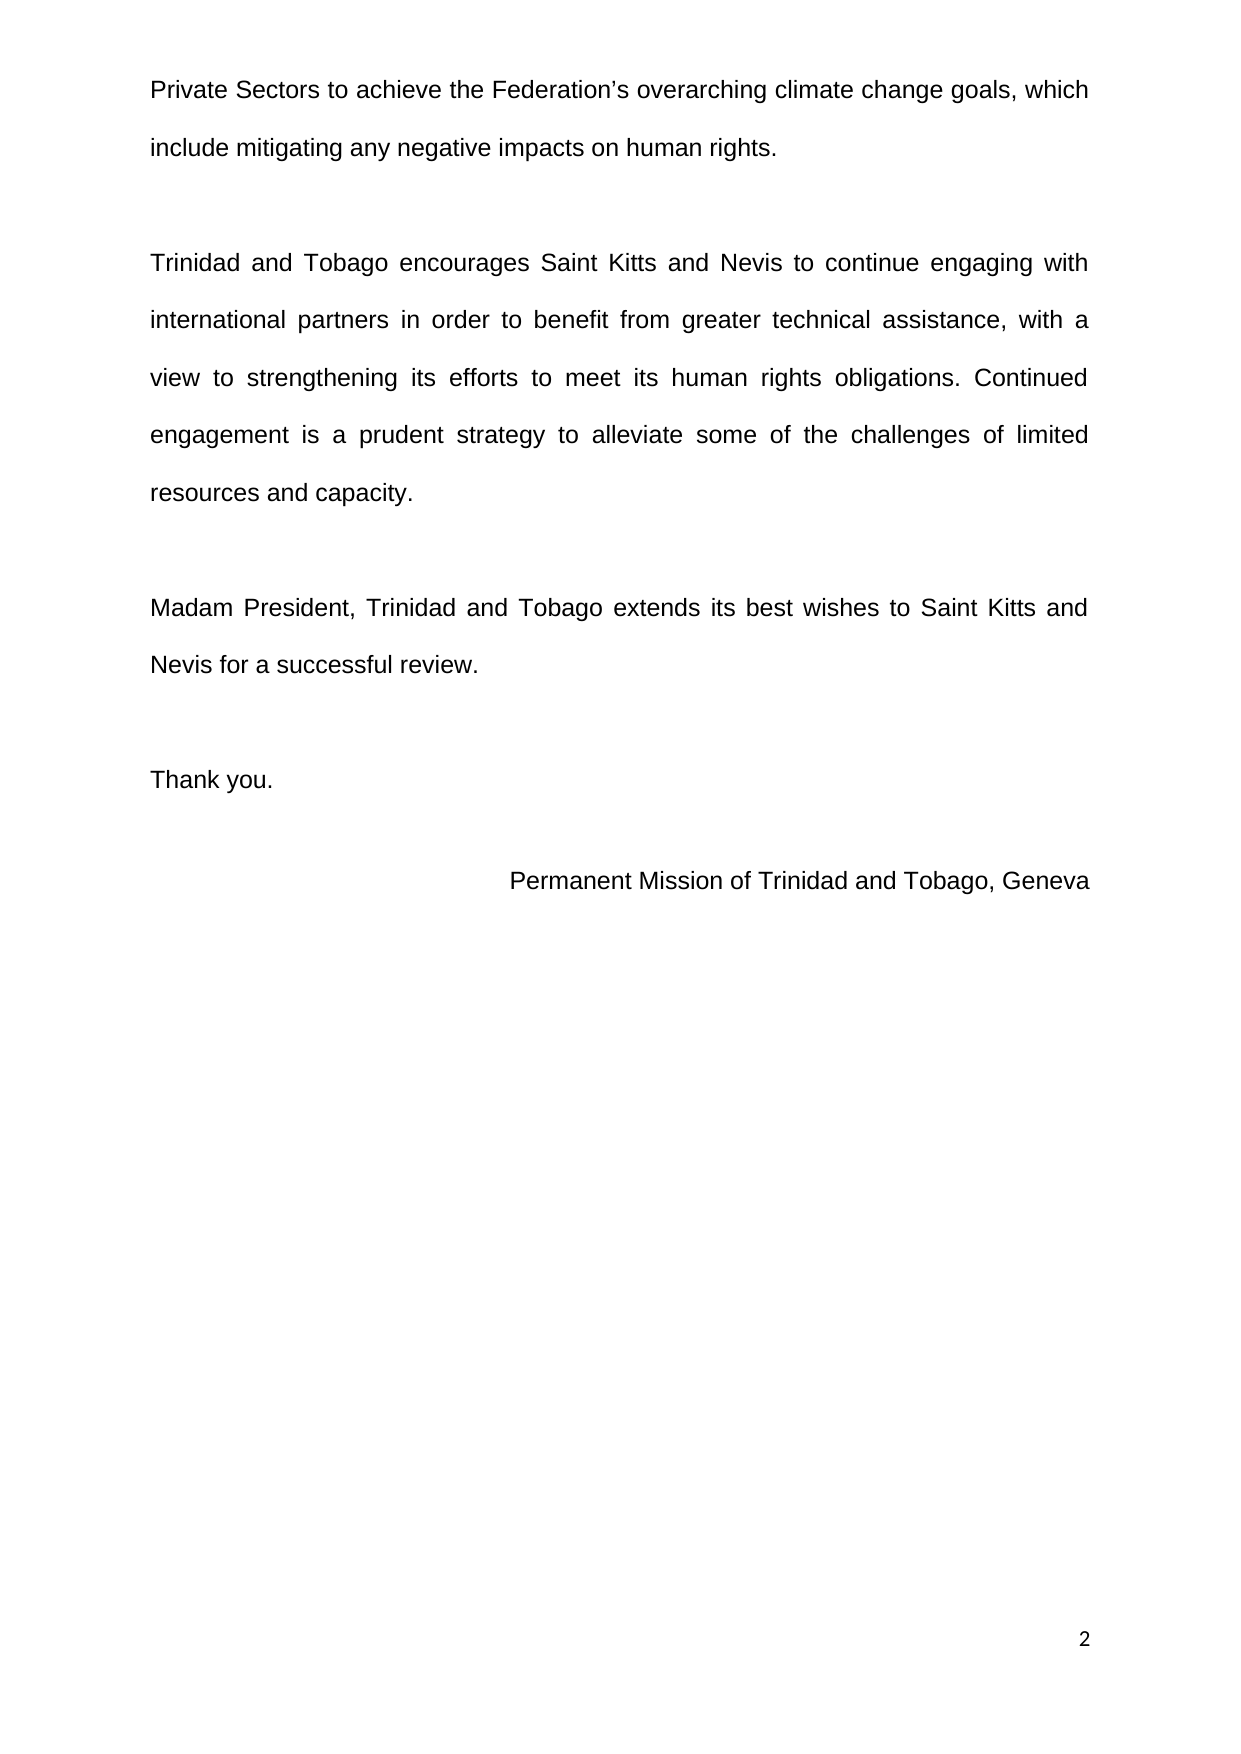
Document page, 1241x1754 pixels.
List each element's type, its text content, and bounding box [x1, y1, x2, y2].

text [150, 75, 1090, 161]
text Trinidad and Tobago encourages Saint Kitts and Nevis to continue engaging with international partners in order to benefit from greater technical assistance, with a view to strengthening its efforts to meet its human rights obligations. Continued engagement is a prudent strategy to alleviate some of the challenges of limited resources and capacity. [150, 247, 1090, 506]
text Permanent Mission of Trinidad and Tobago, Geneva [150, 866, 1090, 894]
text Thank you. [150, 765, 1090, 794]
text Madam President, Trinidad and Tobago extends its best wishes to Saint Kitts and Nevis for a successful review. [150, 592, 1090, 679]
